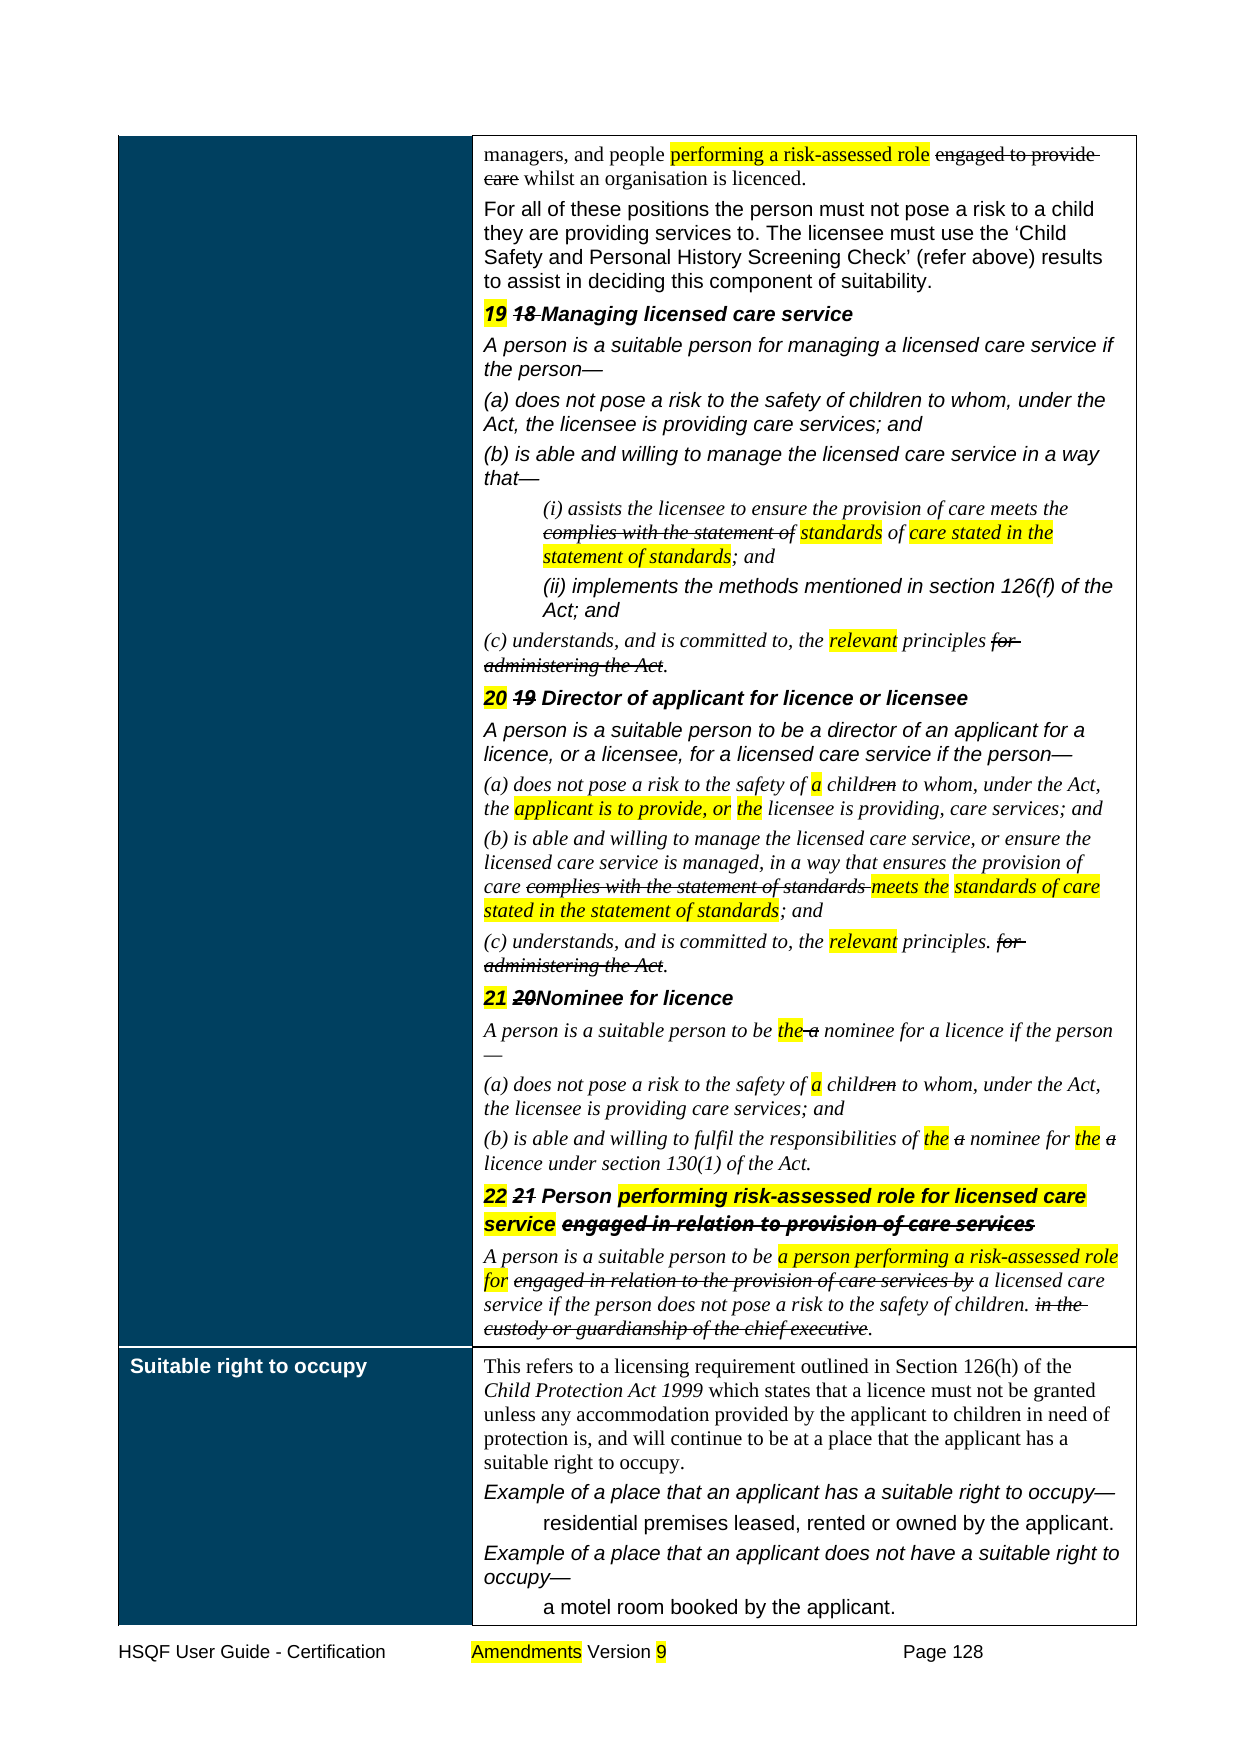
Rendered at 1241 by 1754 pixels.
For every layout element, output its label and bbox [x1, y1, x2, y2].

table_cell [473, 136, 1136, 1346]
table_cell [473, 1348, 1136, 1625]
table_cell [119, 136, 472, 1346]
table_cell [119, 1348, 472, 1625]
